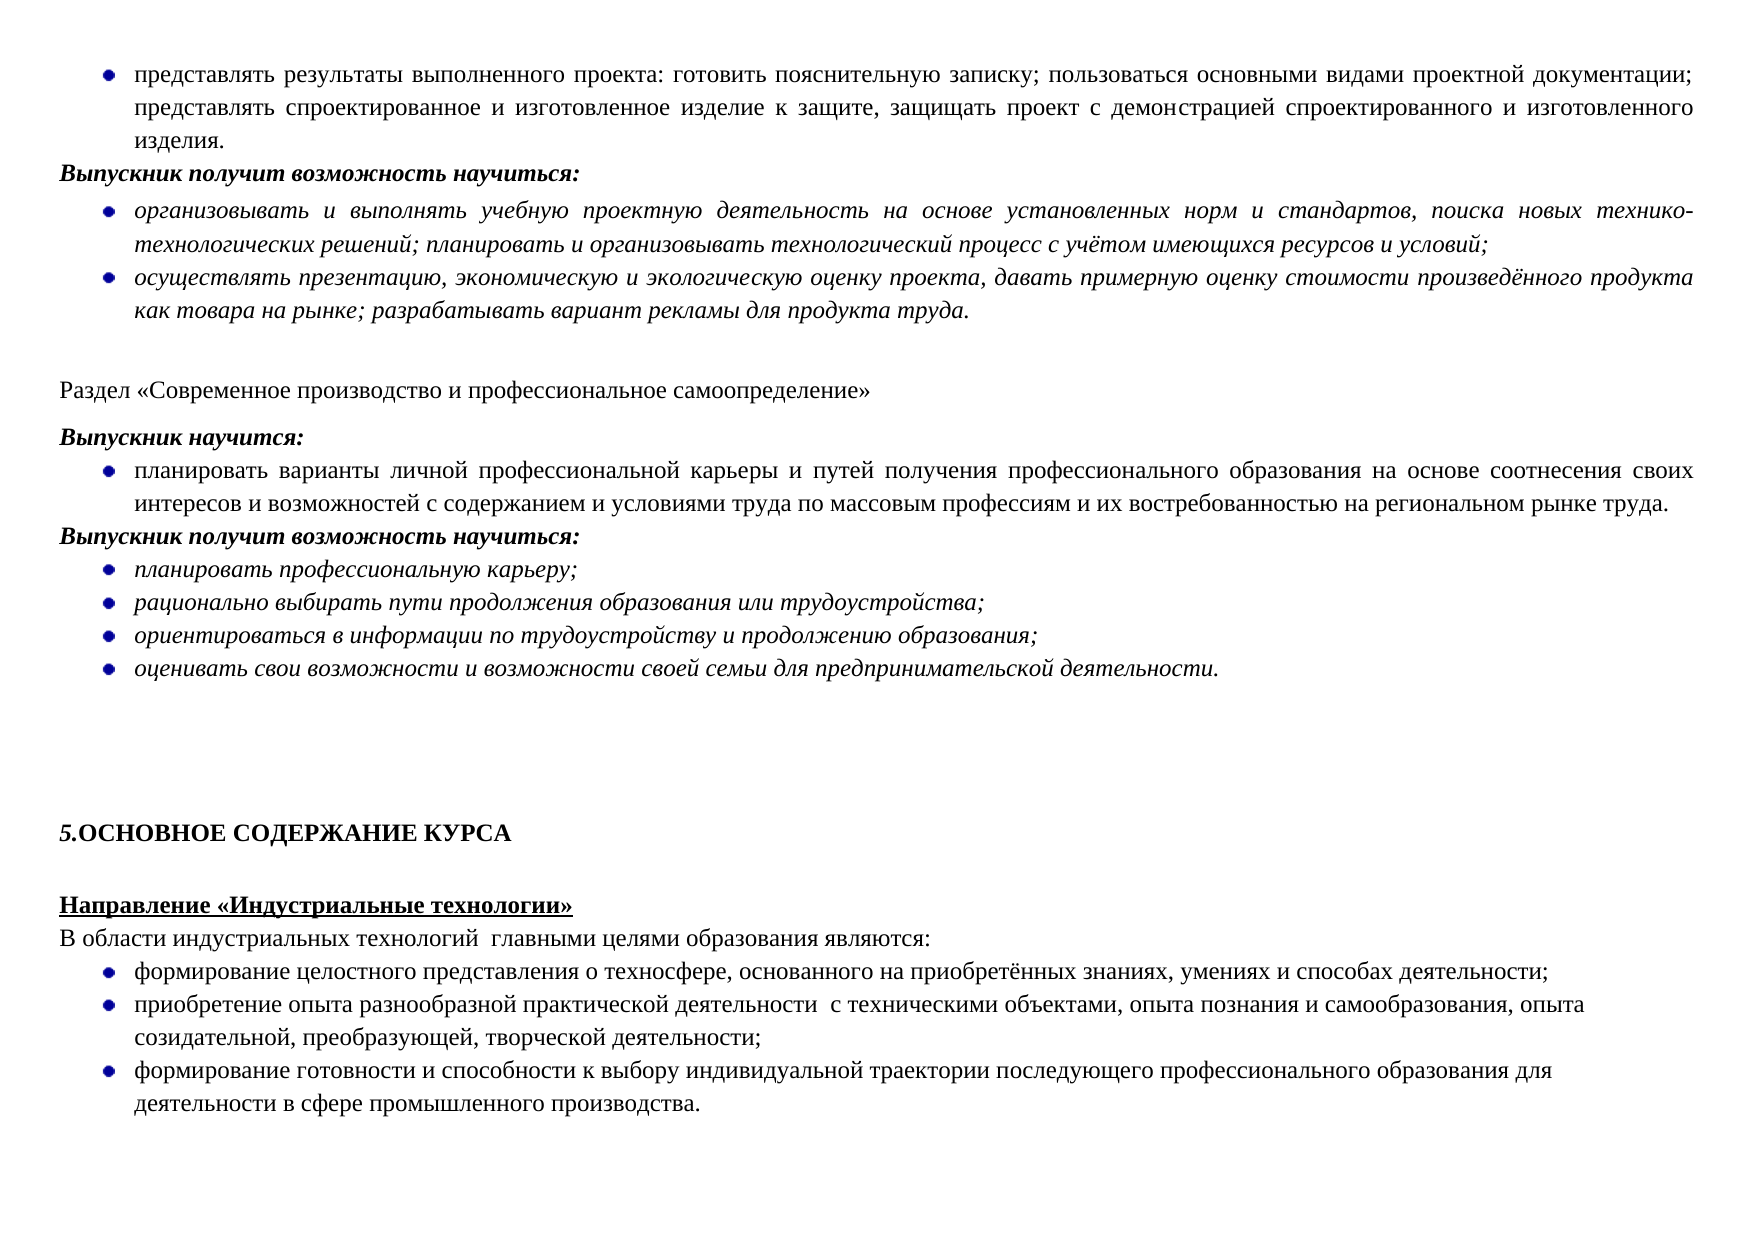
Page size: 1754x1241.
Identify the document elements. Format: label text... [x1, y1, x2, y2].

picture [97, 659, 115, 677]
list ориентироваться в информации по трудоустройству и продолжению образования; [97, 620, 1695, 648]
text Выпускник получит возможность научиться: [59, 158, 1694, 187]
picture [97, 560, 115, 577]
picture [97, 268, 115, 285]
picture [97, 202, 115, 219]
list осуществлять презентацию, экономическую и экологическую оценку проекта, давать примерную оценку стоимости произведённого продукта как товара на рынке; разрабатывать вариант рекламы для продукта труда. [97, 262, 1694, 323]
list представлять результаты выполненного проекта: готовить пояснительную записку; пользоваться основными видами проектной документации; представлять спроектированное и изготовленное изделие к защите, защищать проект с демонстрацией спроектированного и изготовленного изделия. [97, 59, 1694, 154]
picture [97, 593, 115, 611]
text В области индустриальных технологий главными целями образования являются: [59, 923, 1695, 952]
picture [97, 1061, 115, 1079]
list формирование готовности и способности к выбору индивидуальной траектории последующего профессионального образования для деятельности в сфере промышленного производства. [97, 1055, 1695, 1117]
list планировать профессиональную карьеру; [97, 554, 1695, 582]
picture [97, 626, 115, 644]
list организовывать и выполнять учебную проектную деятельность на основе установленных норм и стандартов, поиска новых технико-технологических решений; планировать и организовывать технологический процесс с учётом имеющихся ресурсов и условий; [97, 196, 1694, 257]
list оценивать свои возможности и возможности своей семьи для предпринимательской деятельности. [97, 653, 1694, 682]
picture [97, 963, 115, 980]
picture [97, 65, 115, 83]
picture [97, 995, 115, 1013]
text Направление «Индустриальные технологии» [59, 890, 1695, 919]
list формирование целостного представления о техносфере, основанного на приобретённых знаниях, умениях и способах деятельности; [97, 956, 1695, 985]
picture [97, 461, 115, 479]
list рационально выбирать пути продолжения образования или трудоустройства; [97, 587, 1694, 616]
text Раздел «Современное производство и профессиональное самоопределение» [59, 375, 1695, 403]
list планировать варианты личной профессиональной карьеры и путей получения профессионального образования на основе соотнесения своих интересов и возможностей с содержанием и условиями труда по массовым профессиям и их востребованностью на региональном рынке труда. [97, 455, 1695, 516]
list приобретение опыта разнообразной практической деятельности с техническими объектами, опыта познания и самообразования, опыта созидательной, преобразующей, творческой деятельности; [97, 989, 1695, 1051]
text Выпускник получит возможность научиться: [59, 521, 1695, 549]
text 5.ОСНОВНОЕ СОДЕРЖАНИЕ КУРСА [59, 818, 1695, 847]
text Выпускник научится: [59, 422, 1695, 450]
